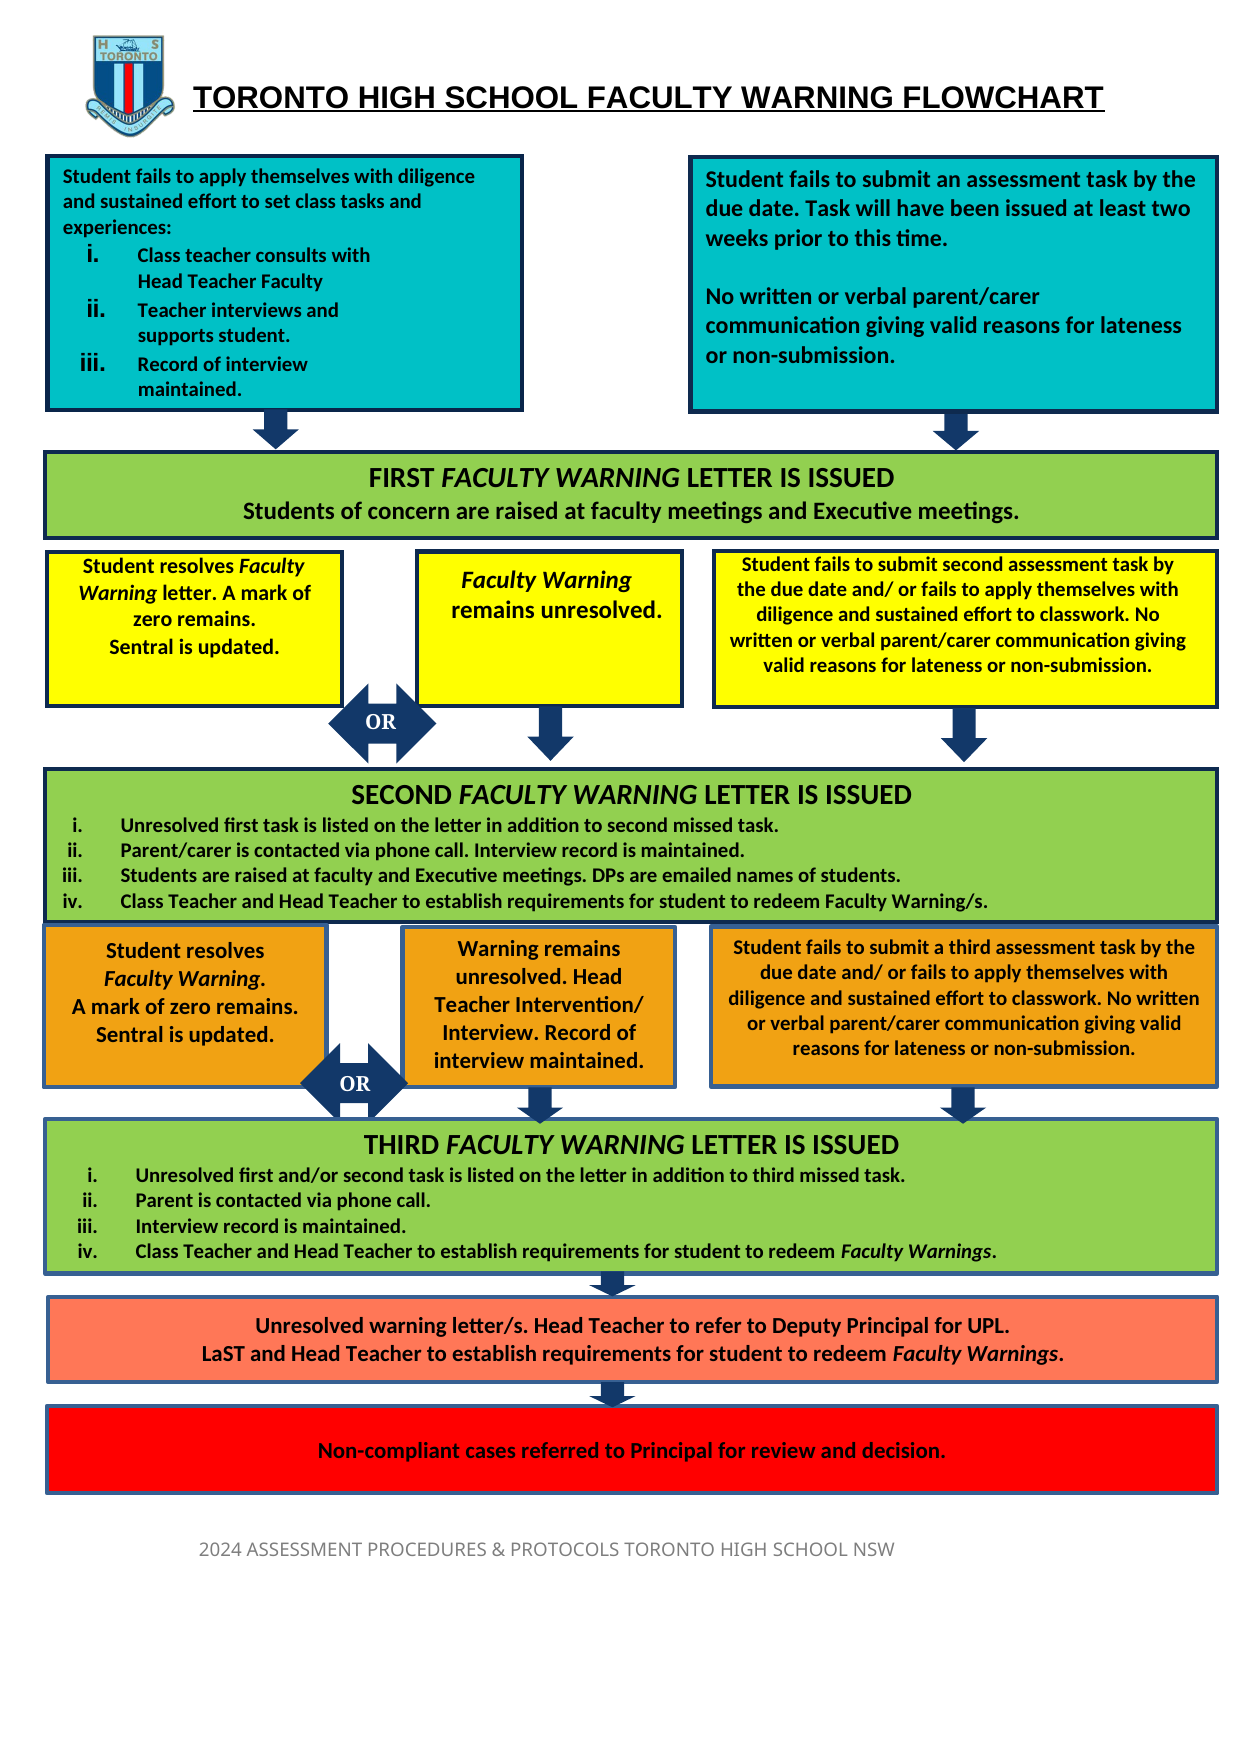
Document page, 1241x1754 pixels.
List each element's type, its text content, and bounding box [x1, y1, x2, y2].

text TORONTO HIGH SCHOOL FACULTY WARNING FLOWCHART [179, 79, 1194, 115]
picture [82, 33, 179, 139]
